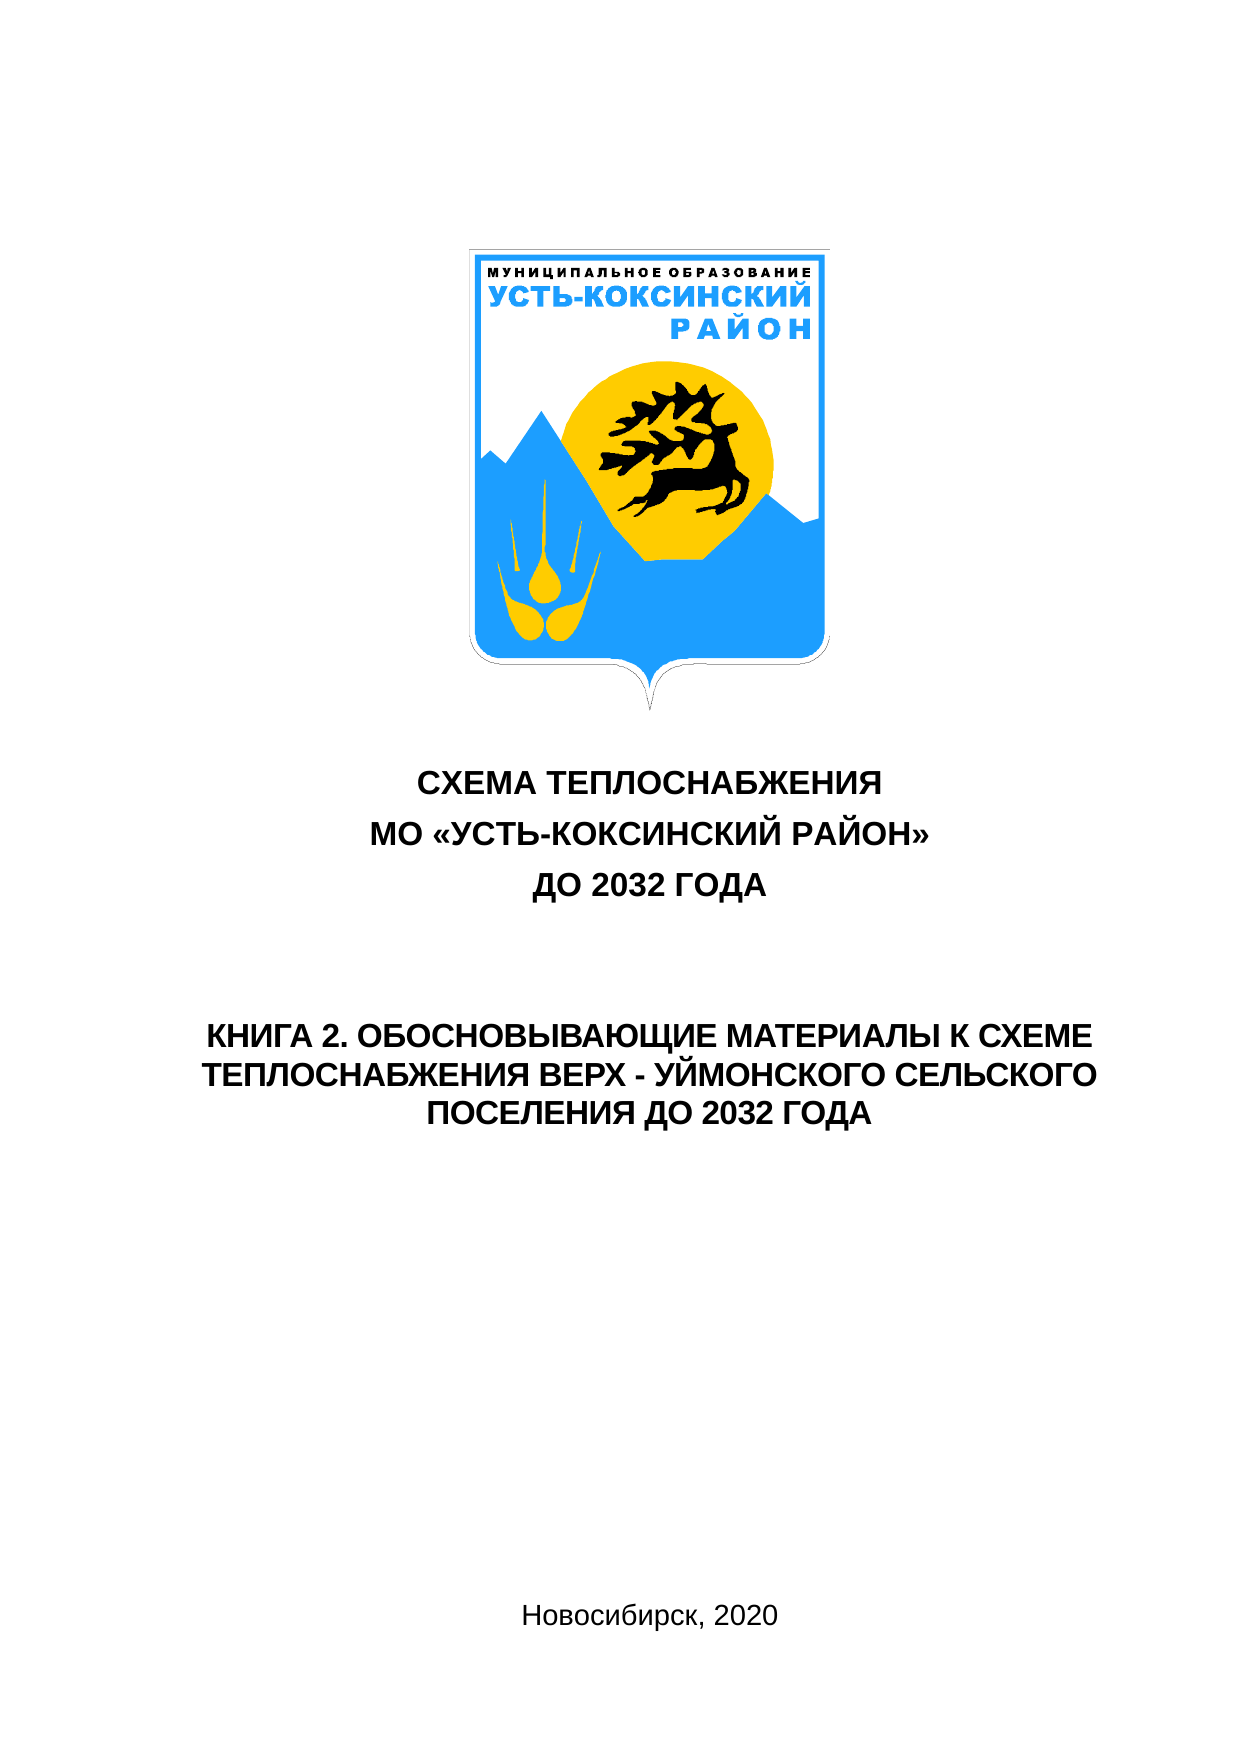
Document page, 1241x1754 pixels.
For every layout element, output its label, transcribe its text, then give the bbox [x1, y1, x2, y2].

text Книга 2. Обосновывающие материалы к схеме теплоснабжения ВЕРХ - УЙМОНСКОГО сельского поселения ДО 2032 ГОДА [148, 1016, 1152, 1131]
text Новосибирск, 2020 [148, 1594, 1152, 1631]
text МО «Усть-Коксинский район» [148, 814, 1152, 853]
text Схема теплоснабжения [148, 763, 1152, 802]
text до 2032 года [148, 865, 1152, 904]
